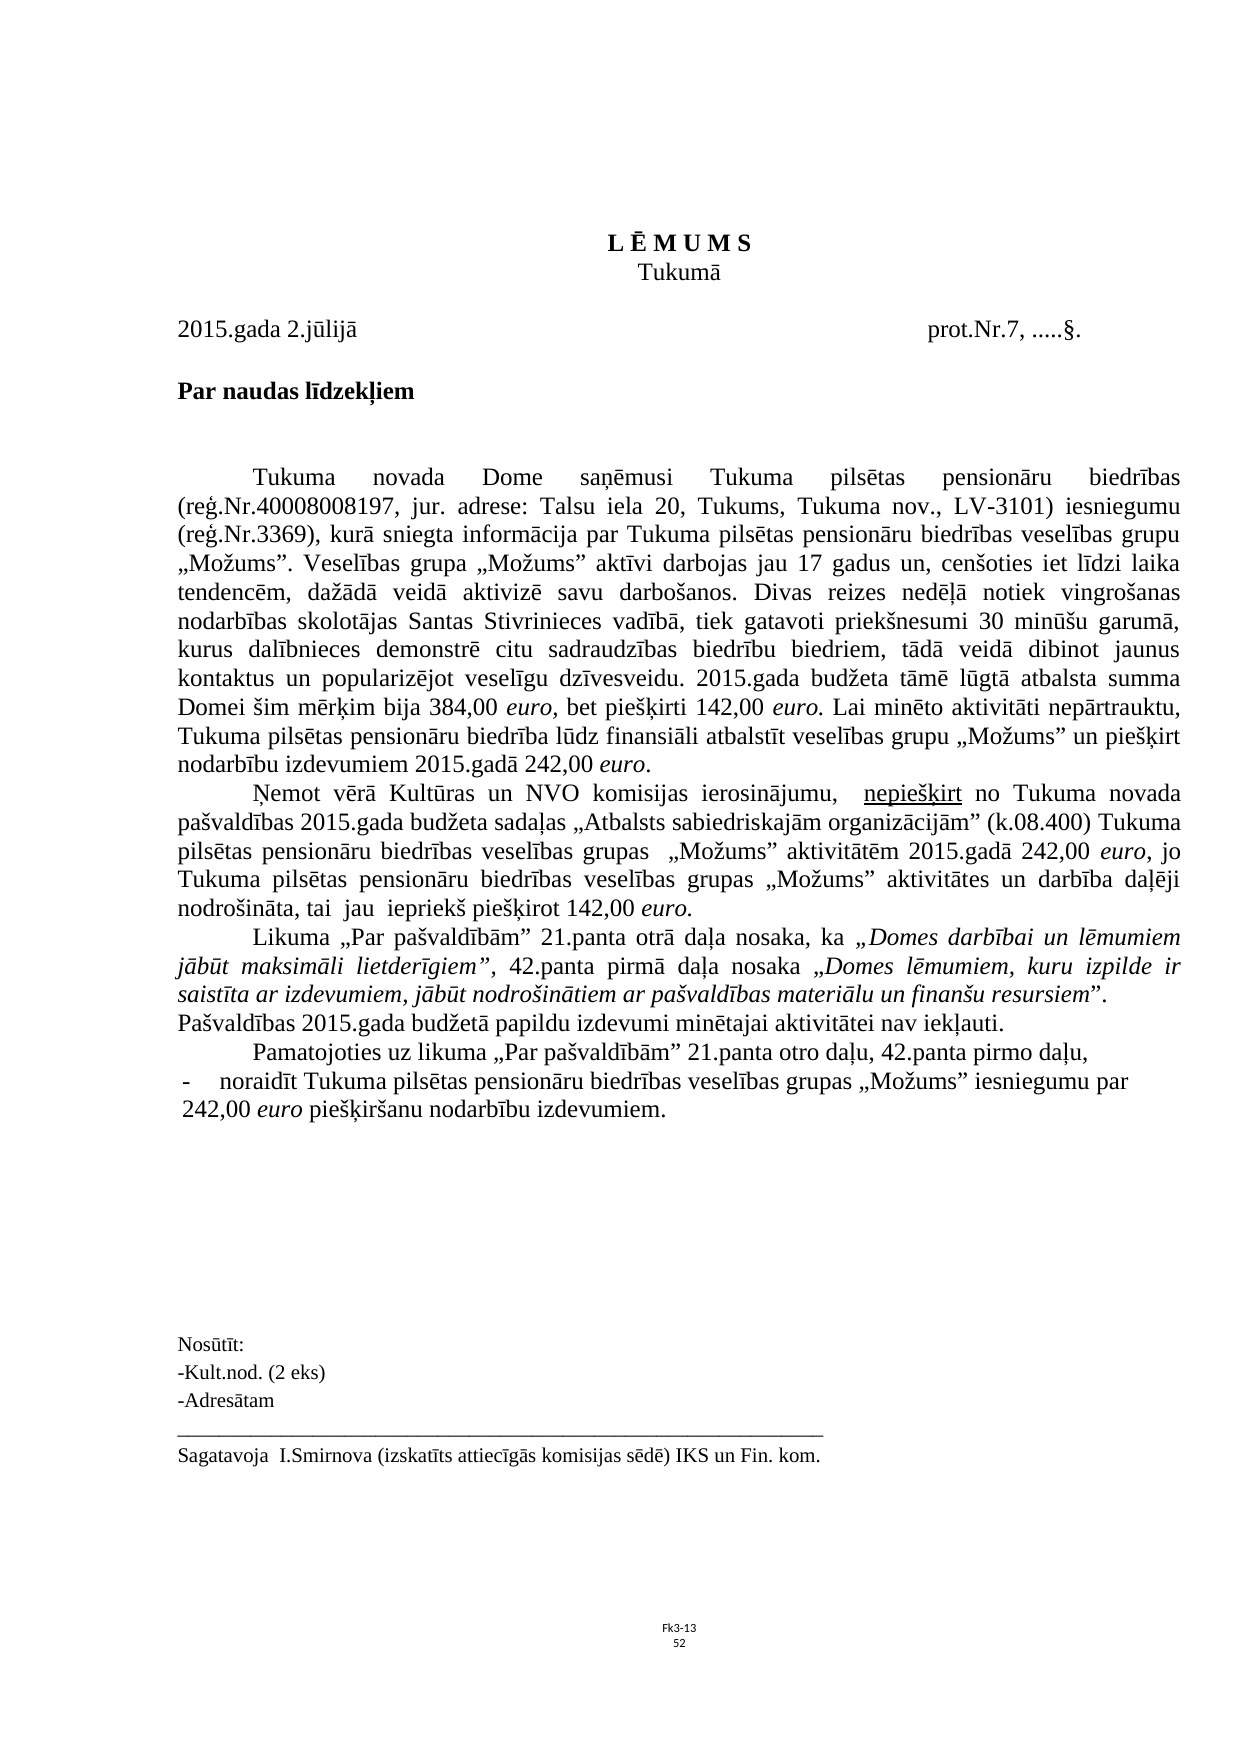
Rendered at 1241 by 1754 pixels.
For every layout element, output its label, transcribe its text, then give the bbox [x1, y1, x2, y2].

text 242,00 euro piešķiršanu nodarbību izdevumiem. [182, 1094, 1181, 1123]
text Tukumā [177, 257, 1181, 285]
text -Kult.nod. (2 eks) [177, 1360, 1181, 1384]
text Par naudas līdzekļiem [177, 376, 1181, 404]
text Sagatavoja I.Smirnova (izskatīts attiecīgās komisijas sēdē) IKS un Fin. kom. [177, 1443, 1181, 1467]
text ______________________________________________________________ [177, 1415, 1181, 1439]
text Pamatojoties uz likuma „Par pašvaldībām” 21.panta otro daļu, 42.panta pirmo daļu, [177, 1037, 1181, 1066]
text Tukuma novada Dome saņēmusi Tukuma pilsētas pensionāru biedrības (reģ.Nr.40008008197, jur. adrese: Talsu iela 20, Tukums, Tukuma nov., LV-3101) iesniegumu (reģ.Nr.3369), kurā sniegta informācija par Tukuma pilsētas pensionāru biedrības veselības grupu „Možums”. Veselības grupa „Možums” aktīvi darbojas jau 17 gadus un, cenšoties iet līdzi laika tendencēm, dažādā veidā aktivizē savu darbošanos. Divas reizes nedēļā notiek vingrošanas nodarbības skolotājas Santas Stivrinieces vadībā, tiek gatavoti priekšnesumi 30 minūšu garumā, kurus dalībnieces demonstrē citu sadraudzības biedrību biedriem, tādā veidā dibinot jaunus kontaktus un popularizējot veselīgu dzīvesveidu. 2015.gada budžeta tāmē lūgtā atbalsta summa Domei šim mērķim bija 384,00 euro, bet piešķirti 142,00 euro. Lai minēto aktivitāti nepārtrauktu, Tukuma pilsētas pensionāru biedrība lūdz finansiāli atbalstīt veselības grupu „Možums” un piešķirt nodarbību izdevumiem 2015.gadā 242,00 euro. [177, 462, 1181, 778]
list noraidīt Tukuma pilsētas pensionāru biedrības veselības grupas „Možums” iesniegumu par [182, 1066, 1181, 1094]
text L Ē M U M S [177, 228, 1181, 257]
text Pašvaldības 2015.gada budžetā papildu izdevumi minētajai aktivitātei nav iekļauti. [177, 1008, 1181, 1037]
text 2015.gada 2.jūlijā prot.Nr.7, .....§. [177, 314, 1181, 343]
text Nosūtīt: [177, 1332, 1181, 1356]
text -Adresātam [177, 1387, 1181, 1412]
text Ņemot vērā Kultūras un NVO komisijas ierosinājumu, nepiešķirt no Tukuma novada pašvaldības 2015.gada budžeta sadaļas „Atbalsts sabiedriskajām organizācijām” (k.08.400) Tukuma pilsētas pensionāru biedrības veselības grupas „Možums” aktivitātēm 2015.gadā 242,00 euro, jo Tukuma pilsētas pensionāru biedrības veselības grupas „Možums” aktivitātes un darbība daļēji nodrošināta, tai jau iepriekš piešķirot 142,00 euro. [177, 778, 1181, 922]
text Likuma „Par pašvaldībām” 21.panta otrā daļa nosaka, ka „Domes darbībai un lēmumiem jābūt maksimāli lietderīgiem”, 42.panta pirmā daļa nosaka „Domes lēmumiem, kuru izpilde ir saistīta ar izdevumiem, jābūt nodrošinātiem ar pašvaldības materiālu un finanšu resursiem”. [177, 922, 1181, 1008]
